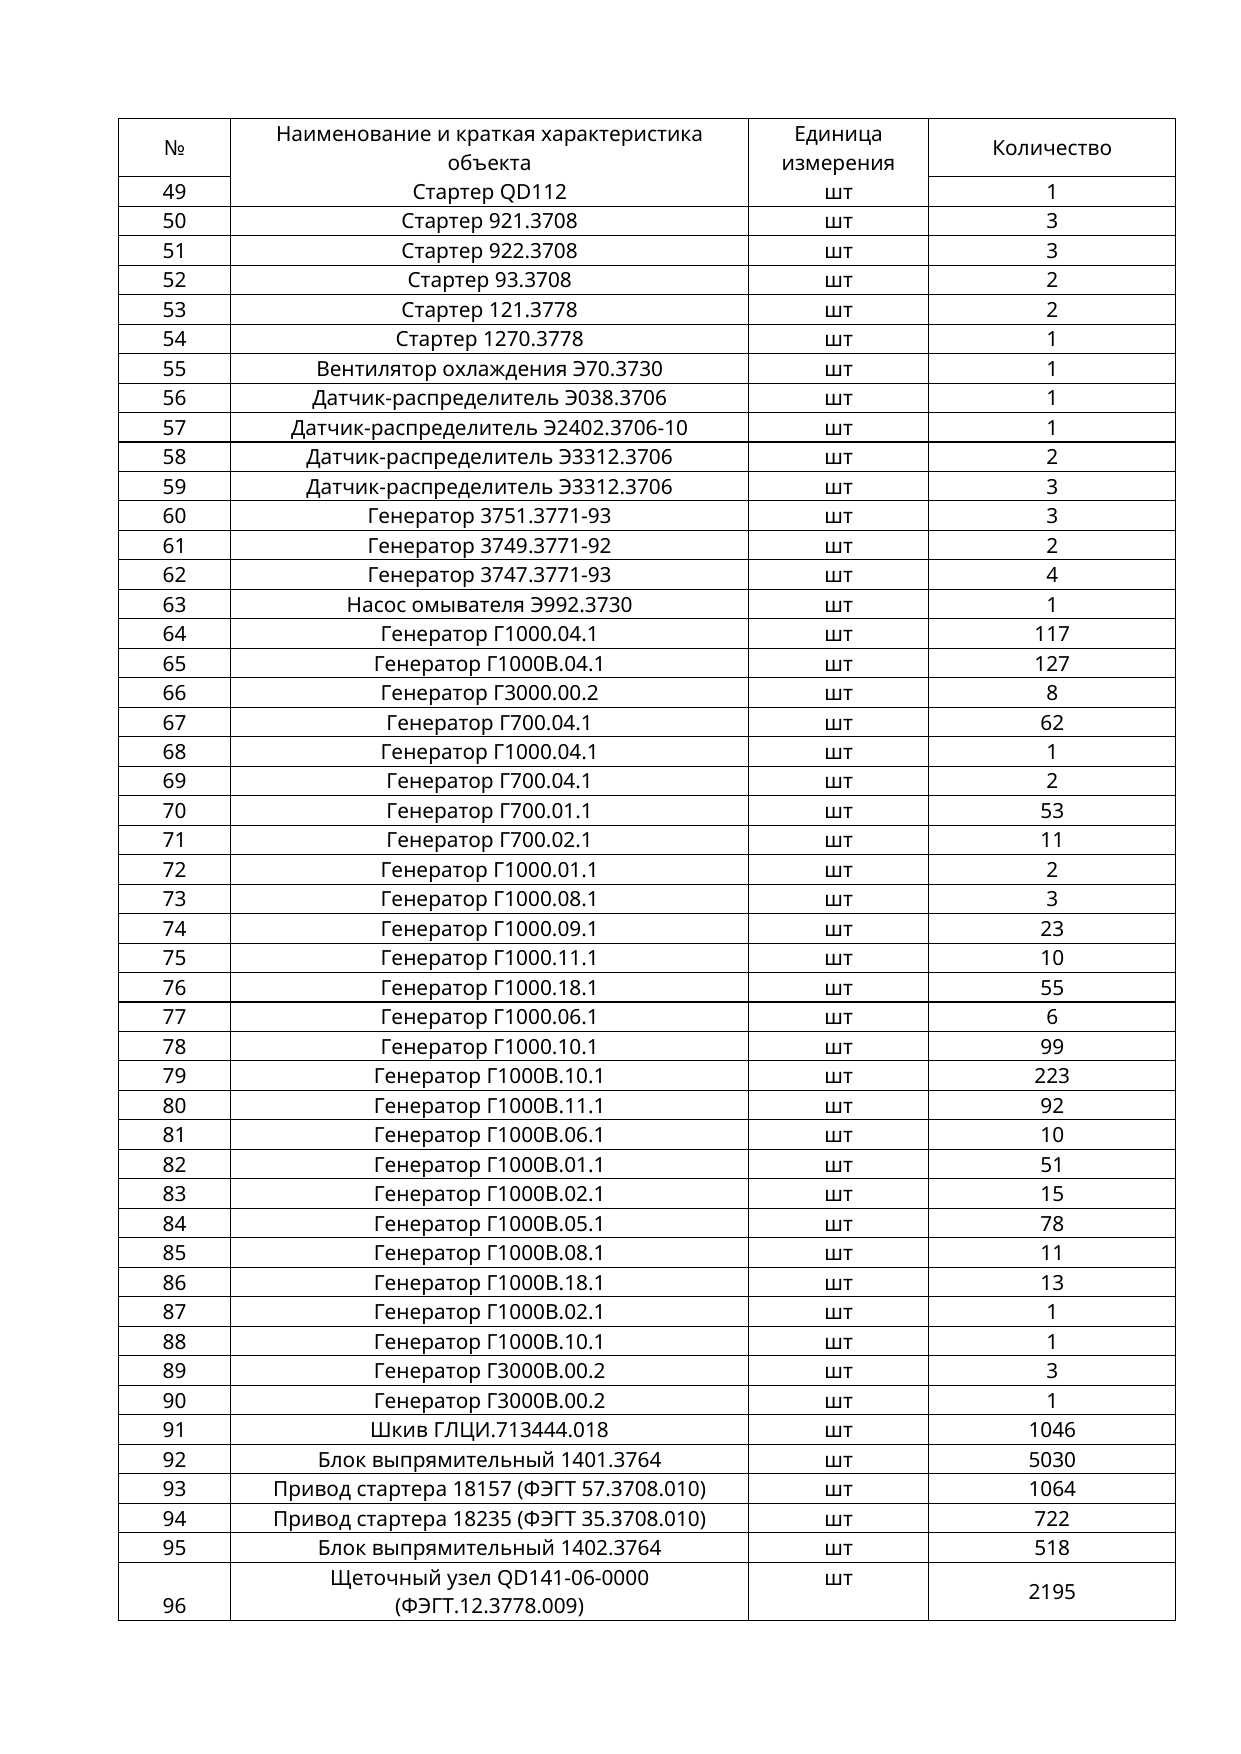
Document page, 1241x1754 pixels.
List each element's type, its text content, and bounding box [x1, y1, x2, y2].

table_cell 2 [929, 295, 1175, 323]
table_cell шт [749, 973, 928, 1001]
table_cell шт [749, 207, 928, 235]
table_cell Генератор Г1000.06.1 [231, 1003, 748, 1031]
table_cell Генератор Г1000.09.1 [231, 914, 748, 942]
table_cell шт [749, 325, 928, 353]
table_cell 58 [119, 443, 230, 471]
table_cell шт [749, 1209, 928, 1237]
table_cell 1 [929, 384, 1175, 412]
table_cell 84 [119, 1209, 230, 1237]
table_cell 3 [929, 1356, 1175, 1385]
table_cell 51 [929, 1150, 1175, 1178]
table_cell 3 [929, 501, 1175, 530]
table_cell 54 [119, 325, 230, 353]
table_cell 92 [929, 1091, 1175, 1119]
table_cell 10 [929, 1120, 1175, 1149]
table_cell шт [749, 708, 928, 736]
table_cell шт [749, 1091, 928, 1119]
table_cell 75 [119, 944, 230, 972]
table_cell шт [749, 1032, 928, 1060]
table_cell 15 [929, 1179, 1175, 1208]
table_cell шт [749, 1179, 928, 1208]
table_cell 50 [119, 207, 230, 235]
table_cell 2 [929, 266, 1175, 294]
table_cell 2 [929, 767, 1175, 795]
table_cell шт [749, 1061, 928, 1090]
table_cell Шкив ГЛЦИ.713444.018 [231, 1415, 748, 1444]
table_cell 64 [119, 619, 230, 648]
table_cell Датчик-распределитель Э3312.3706 [231, 472, 748, 500]
table_cell шт [749, 1445, 928, 1473]
table_cell шт [749, 1327, 928, 1355]
table_cell шт [749, 354, 928, 382]
table_cell 73 [119, 885, 230, 913]
table_cell 4 [929, 560, 1175, 589]
table_header Наименование и краткая характеристика объекта [231, 119, 748, 176]
table_cell шт [749, 1356, 928, 1385]
table_cell 1 [929, 177, 1175, 206]
table_cell 92 [119, 1445, 230, 1473]
table_cell 55 [929, 973, 1175, 1001]
table_cell Насос омывателя Э992.3730 [231, 590, 748, 618]
table_cell Стартер 922.3708 [231, 236, 748, 264]
table_cell шт [749, 1268, 928, 1296]
table_cell Стартер QD112 [231, 176, 748, 206]
table_cell Генератор Г1000В.10.1 [231, 1061, 748, 1090]
table_cell 81 [119, 1120, 230, 1149]
table_cell 3 [929, 885, 1175, 913]
table_cell 82 [119, 1150, 230, 1178]
table_cell Генератор Г3000В.00.2 [231, 1386, 748, 1414]
table_cell 127 [929, 649, 1175, 677]
table_cell 8 [929, 678, 1175, 707]
table_cell Датчик-распределитель Э038.3706 [231, 384, 748, 412]
table_cell 5030 [929, 1445, 1175, 1473]
table_cell 51 [119, 236, 230, 264]
table_cell 63 [119, 590, 230, 618]
table_cell Генератор Г1000В.02.1 [231, 1297, 748, 1326]
table_cell Датчик-распределитель Э2402.3706-10 [231, 413, 748, 441]
table_cell Генератор Г1000.04.1 [231, 737, 748, 766]
table_cell 61 [119, 531, 230, 559]
table_cell 96 [119, 1563, 230, 1619]
table_cell Генератор Г1000.11.1 [231, 944, 748, 972]
table_cell Генератор Г700.02.1 [231, 826, 748, 854]
table_cell 1 [929, 354, 1175, 382]
table_cell шт [749, 1504, 928, 1532]
table_cell Блок выпрямительный 1401.3764 [231, 1445, 748, 1473]
table_cell Стартер 1270.3778 [231, 325, 748, 353]
table_cell 1064 [929, 1474, 1175, 1503]
table_cell шт [749, 619, 928, 648]
table_cell 90 [119, 1386, 230, 1414]
table_cell 1 [929, 325, 1175, 353]
table_cell 2 [929, 443, 1175, 471]
table_cell шт [749, 826, 928, 854]
table_cell Генератор Г700.01.1 [231, 796, 748, 824]
table_cell Генератор Г1000.10.1 [231, 1032, 748, 1060]
table_cell 62 [119, 560, 230, 589]
table_header Количество [929, 119, 1175, 176]
table_cell шт [749, 796, 928, 824]
table_cell 55 [119, 354, 230, 382]
table_cell 59 [119, 472, 230, 500]
table_cell 60 [119, 501, 230, 530]
table_cell 518 [929, 1533, 1175, 1562]
table_cell Генератор Г1000В.02.1 [231, 1179, 748, 1208]
table_cell Генератор Г700.04.1 [231, 708, 748, 736]
table_cell 71 [119, 826, 230, 854]
table_cell шт [749, 295, 928, 323]
table_cell шт [749, 1297, 928, 1326]
table_cell шт [749, 560, 928, 589]
table_cell шт [749, 1386, 928, 1414]
table_cell шт [749, 531, 928, 559]
table_cell Привод стартера 18235 (ФЭГТ 35.3708.010) [231, 1504, 748, 1532]
table_cell 77 [119, 1003, 230, 1031]
table_cell шт [749, 501, 928, 530]
table_cell 93 [119, 1474, 230, 1503]
table_cell Щеточный узел QD141-06-0000 (ФЭГТ.12.3778.009) [231, 1563, 748, 1619]
table_cell 1 [929, 1297, 1175, 1326]
table_cell шт [749, 737, 928, 766]
table_cell 85 [119, 1238, 230, 1267]
table_cell 2 [929, 855, 1175, 883]
table_cell Генератор Г1000.01.1 [231, 855, 748, 883]
table_cell шт [749, 443, 928, 471]
table_cell 11 [929, 1238, 1175, 1267]
table_cell Генератор Г1000В.06.1 [231, 1120, 748, 1149]
table_cell шт [749, 1150, 928, 1178]
table_cell 99 [929, 1032, 1175, 1060]
table_cell 1046 [929, 1415, 1175, 1444]
table_cell 87 [119, 1297, 230, 1326]
table_cell шт [749, 767, 928, 795]
table_cell 3 [929, 207, 1175, 235]
table_cell шт [749, 413, 928, 441]
table_cell 117 [929, 619, 1175, 648]
table_cell 3 [929, 472, 1175, 500]
table_cell Привод стартера 18157 (ФЭГТ 57.3708.010) [231, 1474, 748, 1503]
table_cell 13 [929, 1268, 1175, 1296]
table_cell 88 [119, 1327, 230, 1355]
table_cell шт [749, 1533, 928, 1562]
table_header № [119, 119, 230, 176]
table_cell 6 [929, 1003, 1175, 1031]
table_cell Генератор Г1000В.05.1 [231, 1209, 748, 1237]
table_cell 49 [119, 177, 230, 206]
table_cell 53 [119, 295, 230, 323]
table_cell шт [749, 176, 928, 206]
table_cell 11 [929, 826, 1175, 854]
table_cell 79 [119, 1061, 230, 1090]
table_cell 1 [929, 1327, 1175, 1355]
table_cell 70 [119, 796, 230, 824]
table_cell шт [749, 266, 928, 294]
table_cell Блок выпрямительный 1402.3764 [231, 1533, 748, 1562]
table_cell Генератор Г3000.00.2 [231, 678, 748, 707]
table_cell шт [749, 885, 928, 913]
table_cell 62 [929, 708, 1175, 736]
table_cell 10 [929, 944, 1175, 972]
table_cell 72 [119, 855, 230, 883]
table_cell 67 [119, 708, 230, 736]
table_cell Генератор Г1000В.11.1 [231, 1091, 748, 1119]
table_cell Вентилятор охлаждения Э70.3730 [231, 354, 748, 382]
table_cell Генератор 3751.3771-93 [231, 501, 748, 530]
table_cell 52 [119, 266, 230, 294]
table_cell Генератор Г1000В.01.1 [231, 1150, 748, 1178]
table_cell 69 [119, 767, 230, 795]
table_cell шт [749, 678, 928, 707]
table_cell шт [749, 944, 928, 972]
table_cell шт [749, 1120, 928, 1149]
table_cell 66 [119, 678, 230, 707]
table_cell шт [749, 590, 928, 618]
table_cell 86 [119, 1268, 230, 1296]
table_cell шт [749, 914, 928, 942]
table_cell шт [749, 1474, 928, 1503]
table_cell Генератор 3749.3771-92 [231, 531, 748, 559]
table_cell шт [749, 855, 928, 883]
table_cell Генератор Г1000В.08.1 [231, 1238, 748, 1267]
table_cell Стартер 121.3778 [231, 295, 748, 323]
table_cell 89 [119, 1356, 230, 1385]
table_cell 80 [119, 1091, 230, 1119]
table_cell Генератор Г1000В.10.1 [231, 1327, 748, 1355]
table_cell 1 [929, 413, 1175, 441]
table_cell 722 [929, 1504, 1175, 1532]
table_cell 223 [929, 1061, 1175, 1090]
table_cell Генератор Г1000В.18.1 [231, 1268, 748, 1296]
table_cell 91 [119, 1415, 230, 1444]
table_cell 74 [119, 914, 230, 942]
table_cell Датчик-распределитель Э3312.3706 [231, 443, 748, 471]
table_cell 2 [929, 531, 1175, 559]
table_cell 1 [929, 590, 1175, 618]
table_cell шт [749, 649, 928, 677]
table_cell Генератор Г1000.18.1 [231, 973, 748, 1001]
table_cell шт [749, 1415, 928, 1444]
table_cell шт [749, 236, 928, 264]
table_cell 78 [119, 1032, 230, 1060]
table_cell 56 [119, 384, 230, 412]
table_cell Стартер 921.3708 [231, 207, 748, 235]
table_cell шт [749, 1563, 928, 1619]
table_cell шт [749, 1003, 928, 1031]
table_cell 68 [119, 737, 230, 766]
table_cell 2195 [929, 1563, 1175, 1619]
table_cell Стартер 93.3708 [231, 266, 748, 294]
table_cell 57 [119, 413, 230, 441]
table_cell шт [749, 1238, 928, 1267]
table_cell 76 [119, 973, 230, 1001]
table_cell 65 [119, 649, 230, 677]
table_cell Генератор Г700.04.1 [231, 767, 748, 795]
table_cell Генератор Г1000В.04.1 [231, 649, 748, 677]
table_cell 1 [929, 1386, 1175, 1414]
table_cell шт [749, 472, 928, 500]
table_cell 53 [929, 796, 1175, 824]
table_cell 1 [929, 737, 1175, 766]
table_cell 83 [119, 1179, 230, 1208]
table_cell шт [749, 384, 928, 412]
table_cell Генератор Г3000В.00.2 [231, 1356, 748, 1385]
table_cell Генератор 3747.3771-93 [231, 560, 748, 589]
table_header Единица измерения [749, 119, 928, 176]
table_cell Генератор Г1000.08.1 [231, 885, 748, 913]
table_cell Генератор Г1000.04.1 [231, 619, 748, 648]
table_cell 3 [929, 236, 1175, 264]
table_cell 94 [119, 1504, 230, 1532]
table_cell 95 [119, 1533, 230, 1562]
table_cell 78 [929, 1209, 1175, 1237]
table_cell 23 [929, 914, 1175, 942]
